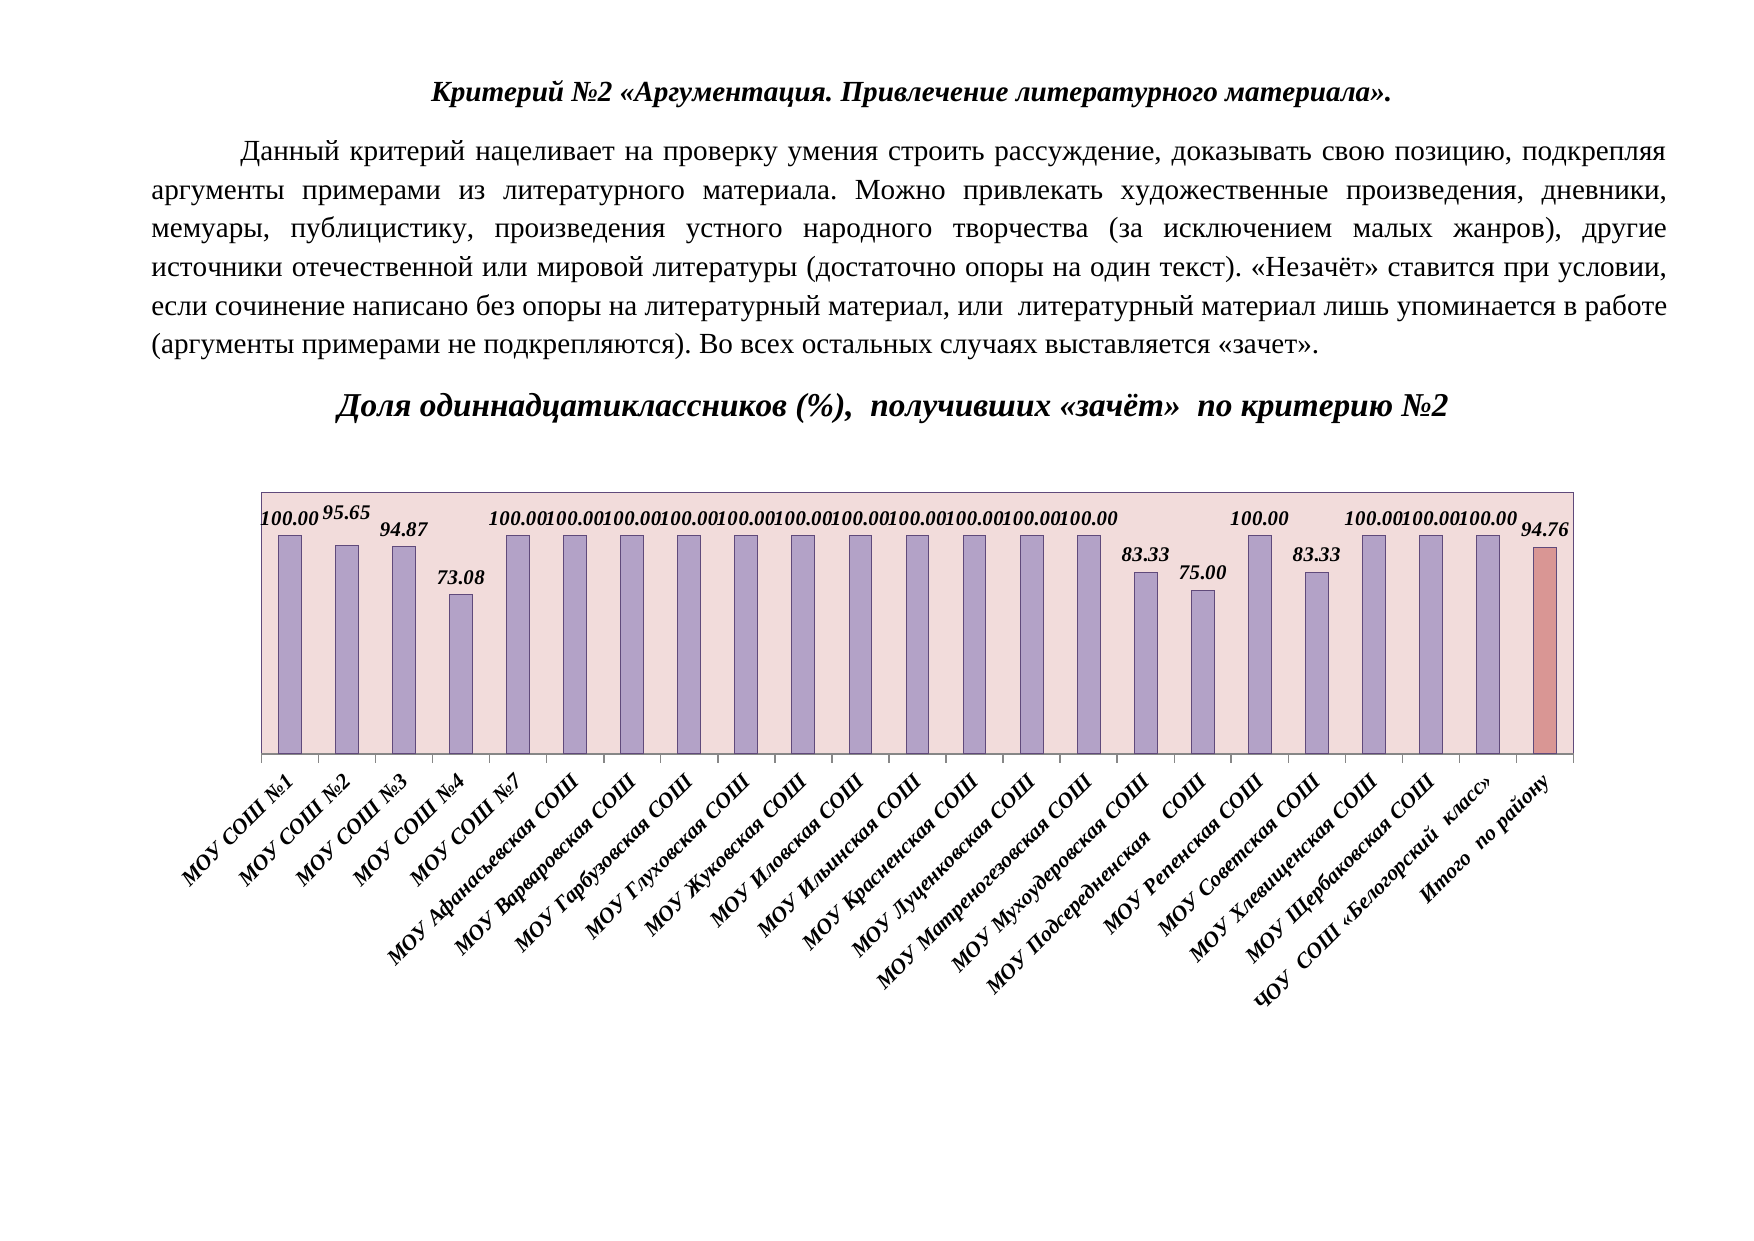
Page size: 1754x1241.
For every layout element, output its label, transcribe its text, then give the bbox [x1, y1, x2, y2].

text Критерий №2 «Аргументация. Привлечение литературного материала». [92, 74, 1724, 108]
text Данный критерий нацеливает на проверку умения строить рассуждение, доказывать свою позицию, подкрепляя аргументы примерами из литературного материала. Можно привлекать художественные произведения, дневники, мемуары, публицистику, произведения устного народного творчества (за исключением малых жанров), другие источники отечественной или мировой литературы (достаточно опоры на один текст). «Незачёт» ставится при условии, если сочинение написано без опоры на литературный материал, или литературный материал лишь упоминается в работе (аргументы примерами не подкрепляются). Во всех остальных случаях выставляется «зачет». [92, 133, 1668, 360]
text Доля одиннадцатиклассников (%), получивших «зачёт» по критерию №2 [133, 386, 1654, 424]
